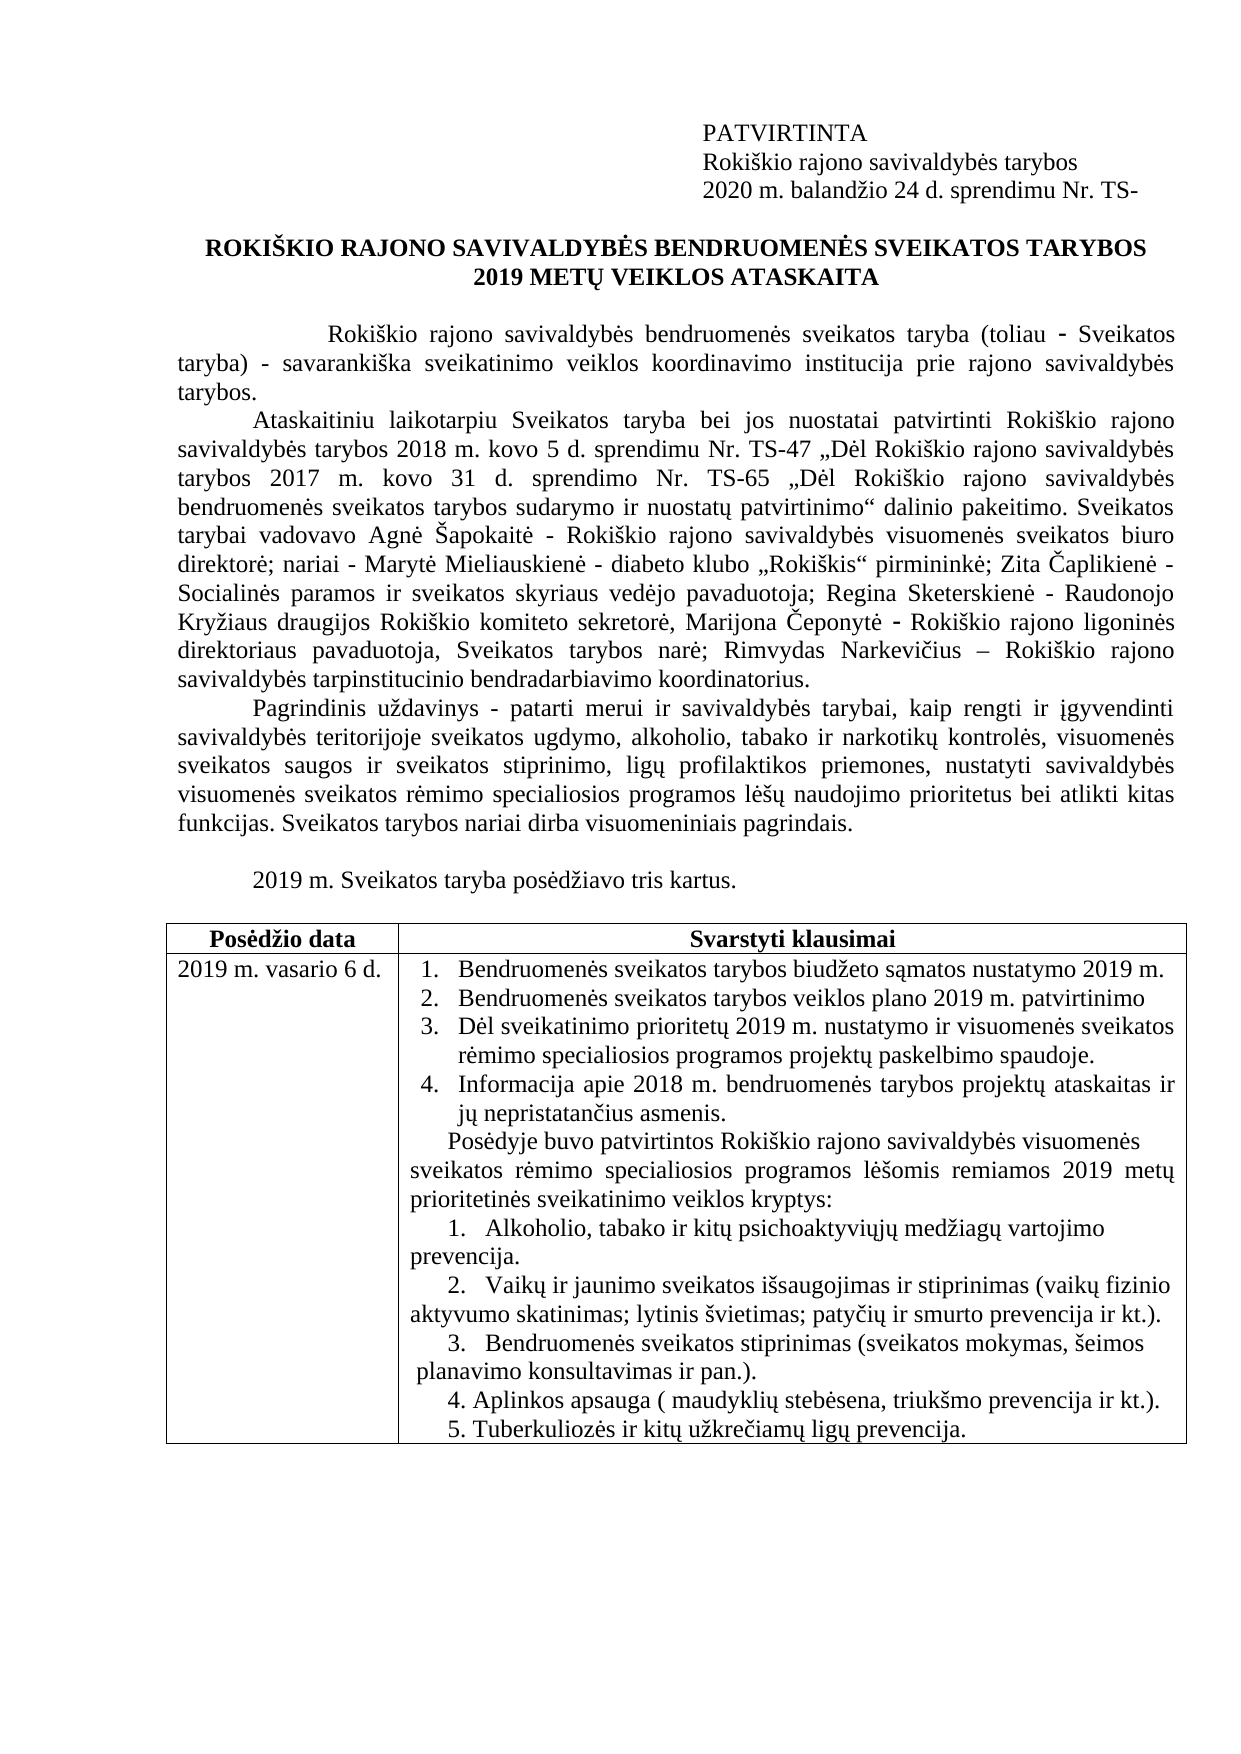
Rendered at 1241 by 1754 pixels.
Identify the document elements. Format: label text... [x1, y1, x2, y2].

text Ataskaitiniu laikotarpiu Sveikatos taryba bei jos nuostatai patvirtinti Rokiškio rajono savivaldybės tarybos 2018 m. kovo 5 d. sprendimu Nr. TS-47 „Dėl Rokiškio rajono savivaldybės tarybos 2017 m. kovo 31 d. sprendimo Nr. TS-65 „Dėl Rokiškio rajono savivaldybės bendruomenės sveikatos tarybos sudarymo ir nuostatų patvirtinimo“ dalinio pakeitimo. Sveikatos tarybai vadovavo Agnė Šapokaitė - Rokiškio rajono savivaldybės visuomenės sveikatos biuro direktorė; nariai - Marytė Mieliauskienė - diabeto klubo „Rokiškis“ pirmininkė; Zita Čaplikienė - Socialinės paramos ir sveikatos skyriaus vedėjo pavaduotoja; Regina Sketerskienė - Raudonojo Kryžiaus draugijos Rokiškio komiteto sekretorė, Marijona Čeponytė Rokiškio rajono ligoninės direktoriaus pavaduotoja, Sveikatos tarybos narė; Rimvydas Narkevičius – Rokiškio rajono savivaldybės tarpinstitucinio bendradarbiavimo koordinatorius. [177, 406, 1175, 693]
text 2020 m. balandžio 24 d. sprendimu Nr. TS- [627, 176, 1175, 204]
table_header Posėdžio data [167, 924, 398, 953]
text PATVIRTINTA [627, 118, 1175, 147]
table_cell Bendruomenės sveikatos tarybos biudžeto sąmatos nustatymo 2019 m. Bendruomenės sveikatos tarybos veiklos plano 2019 m. patvirtinimo Dėl sveikatinimo prioritetų 2019 m. nustatymo ir visuomenės sveikatos rėmimo specialiosios programos projektų paskelbimo spaudoje. Informacija apie 2018 m. bendruomenės tarybos projektų ataskaitas ir jų nepristatančius asmenis. Posėdyje buvo patvirtintos Rokiškio rajono savivaldybės visuomenės sveikatos rėmimo specialiosios programos lėšomis remiamos 2019 metų prioritetinės sveikatinimo veiklos kryptys: Alkoholio, tabako ir kitų psichoaktyviųjų medžiagų vartojimo prevencija. Vaikų ir jaunimo sveikatos išsaugojimas ir stiprinimas (vaikų fizinio aktyvumo skatinimas; lytinis švietimas; patyčių ir smurto prevencija ir kt.). Bendruomenės sveikatos stiprinimas (sveikatos mokymas, šeimos planavimo konsultavimas ir pan.). 4. Aplinkos apsauga ( maudyklių stebėsena, triukšmo prevencija ir kt.). 5. Tuberkuliozės ir kitų užkrečiamų ligų prevencija. [399, 954, 1186, 1443]
text Pagrindinis uždavinys - patarti merui ir savivaldybės tarybai, kaip rengti ir įgyvendinti savivaldybės teritorijoje sveikatos ugdymo, alkoholio, tabako ir narkotikų kontrolės, visuomenės sveikatos saugos ir sveikatos stiprinimo, ligų profilaktikos priemones, nustatyti savivaldybės visuomenės sveikatos rėmimo specialiosios programos lėšų naudojimo prioritetus bei atlikti kitas funkcijas. Sveikatos tarybos nariai dirba visuomeniniais pagrindais. [177, 693, 1175, 837]
table_header Svarstyti klausimai [399, 924, 1186, 953]
text ROKIŠKIO RAJONO SAVIVALDYBĖS BENDRUOMENĖS SVEIKATOS TARYBOS 2019 METŲ VEIKLOS ATASKAITA [177, 233, 1175, 291]
text Rokiškio rajono savivaldybės tarybos [627, 147, 1175, 176]
text Rokiškio rajono savivaldybės bendruomenės sveikatos taryba (toliau Sveikatos taryba) - savarankiška sveikatinimo veiklos koordinavimo institucija prie rajono savivaldybės tarybos. [177, 319, 1175, 406]
text 2019 m. Sveikatos taryba posėdžiavo tris kartus. [177, 866, 1175, 894]
table_cell 2019 m. vasario 6 d. [167, 954, 398, 1443]
